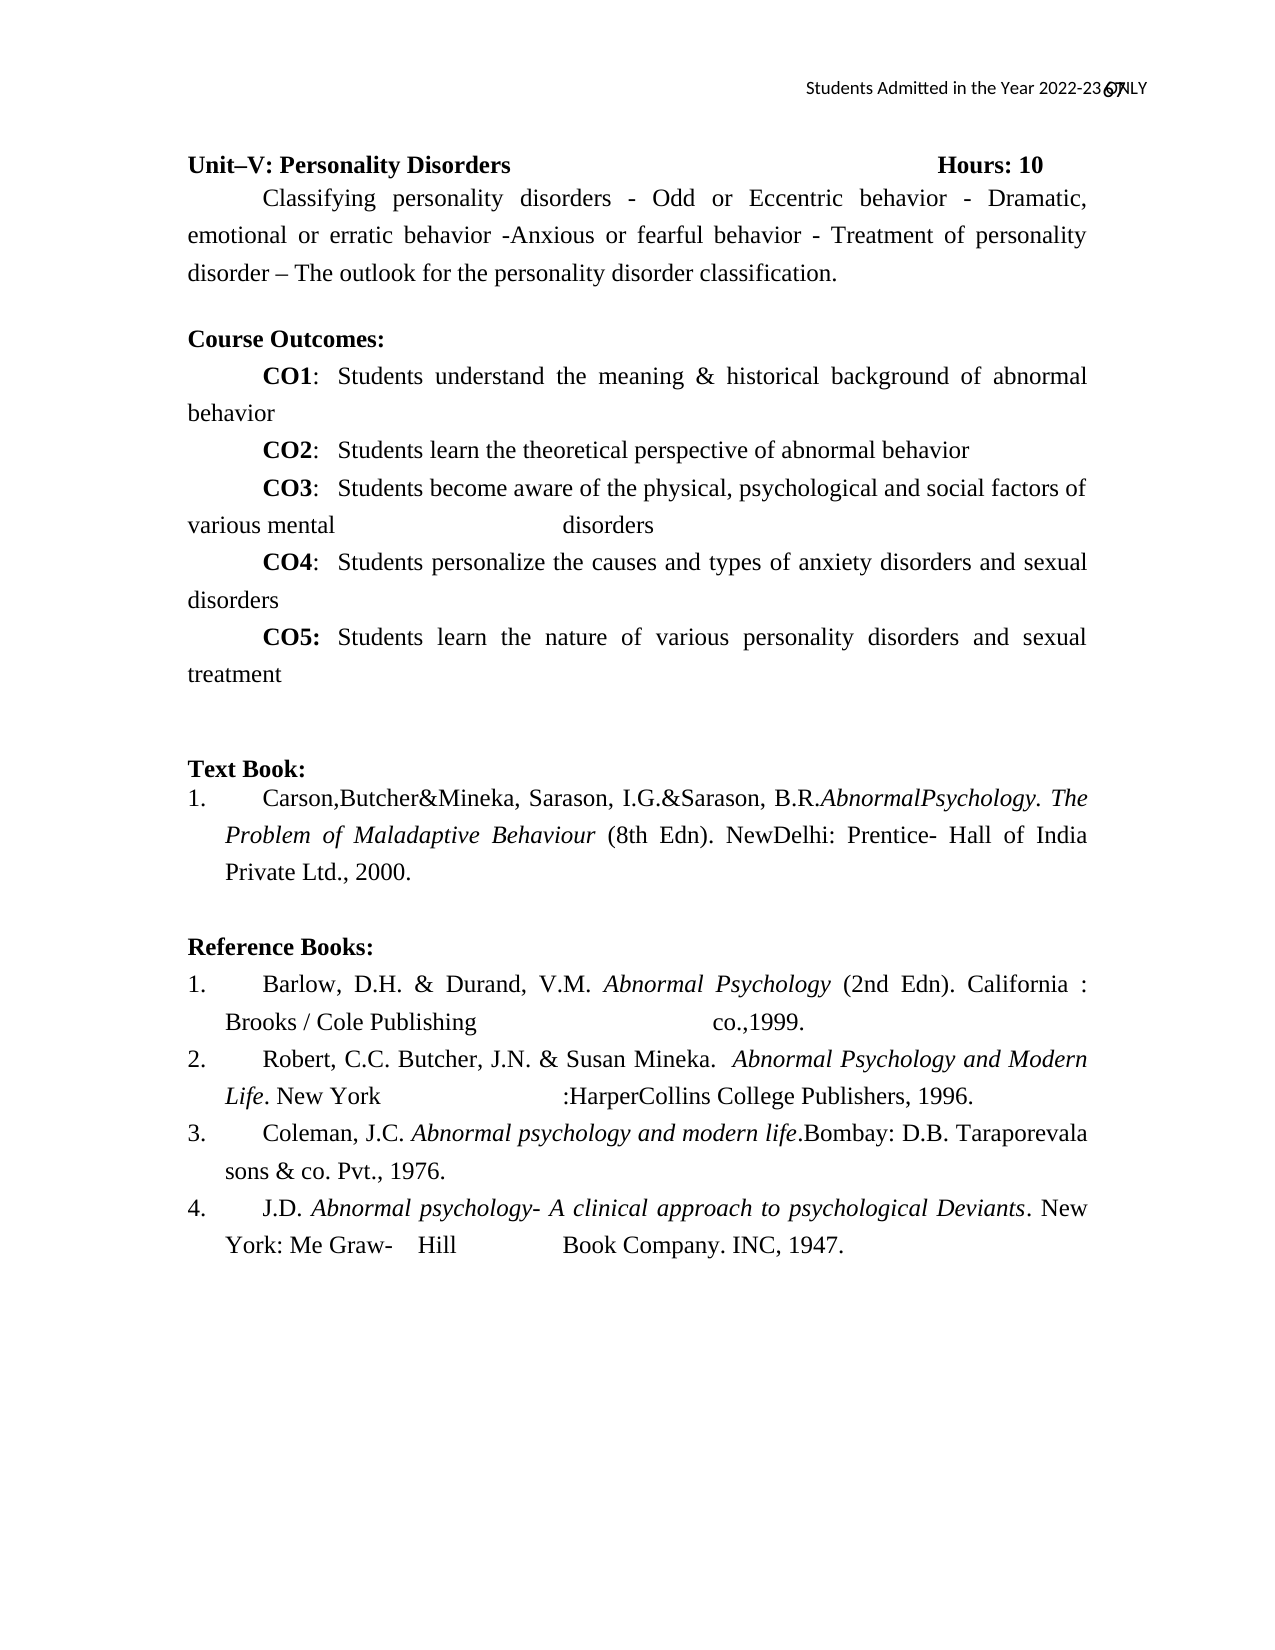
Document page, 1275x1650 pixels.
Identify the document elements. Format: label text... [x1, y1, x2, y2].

text Text Book: [187, 754, 1088, 783]
list J.D. Abnormal psychology- A clinical approach to psychological Deviants. New York: Me Graw- Hill Book Company. INC, 1947. [187, 1193, 1088, 1259]
text CO5: Students learn the nature of various personality disorders and sexual treatment [187, 622, 1088, 688]
text CO1: Students understand the meaning & historical background of abnormal behavior [187, 361, 1088, 427]
text Reference Books: [187, 932, 1088, 961]
list Robert, C.C. Butcher, J.N. & Susan Mineka. Abnormal Psychology and Modern Life. New York :HarperCollins College Publishers, 1996. [187, 1044, 1088, 1110]
text CO2: Students learn the theoretical perspective of abnormal behavior [187, 436, 1088, 464]
text Classifying personality disorders - Odd or Eccentric behavior - Dramatic, emotional or erratic behavior -Anxious or fearful behavior - Treatment of personality disorder – The outlook for the personality disorder classification. [187, 183, 1088, 286]
text CO4: Students personalize the causes and types of anxiety disorders and sexual disorders [187, 547, 1088, 613]
list Coleman, J.C. Abnormal psychology and modern life.Bombay: D.B. Taraporevala sons & co. Pvt., 1976. [187, 1118, 1088, 1184]
text CO3: Students become aware of the physical, psychological and social factors of various mental disorders [187, 473, 1088, 539]
text Course Outcomes: [187, 324, 1088, 352]
list Barlow, D.H. & Durand, V.M. Abnormal Psychology (2nd Edn). California : Brooks / Cole Publishing co.,1999. [187, 969, 1088, 1035]
text Unit–V: Personality Disorders Hours: 10 [187, 150, 1088, 179]
list Carson,Butcher&Mineka, Sarason, I.G.&Sarason, B.R.AbnormalPsychology. The Problem of Maladaptive Behaviour (8th Edn). NewDelhi: Prentice- Hall of India Private Ltd., 2000. [187, 783, 1088, 886]
